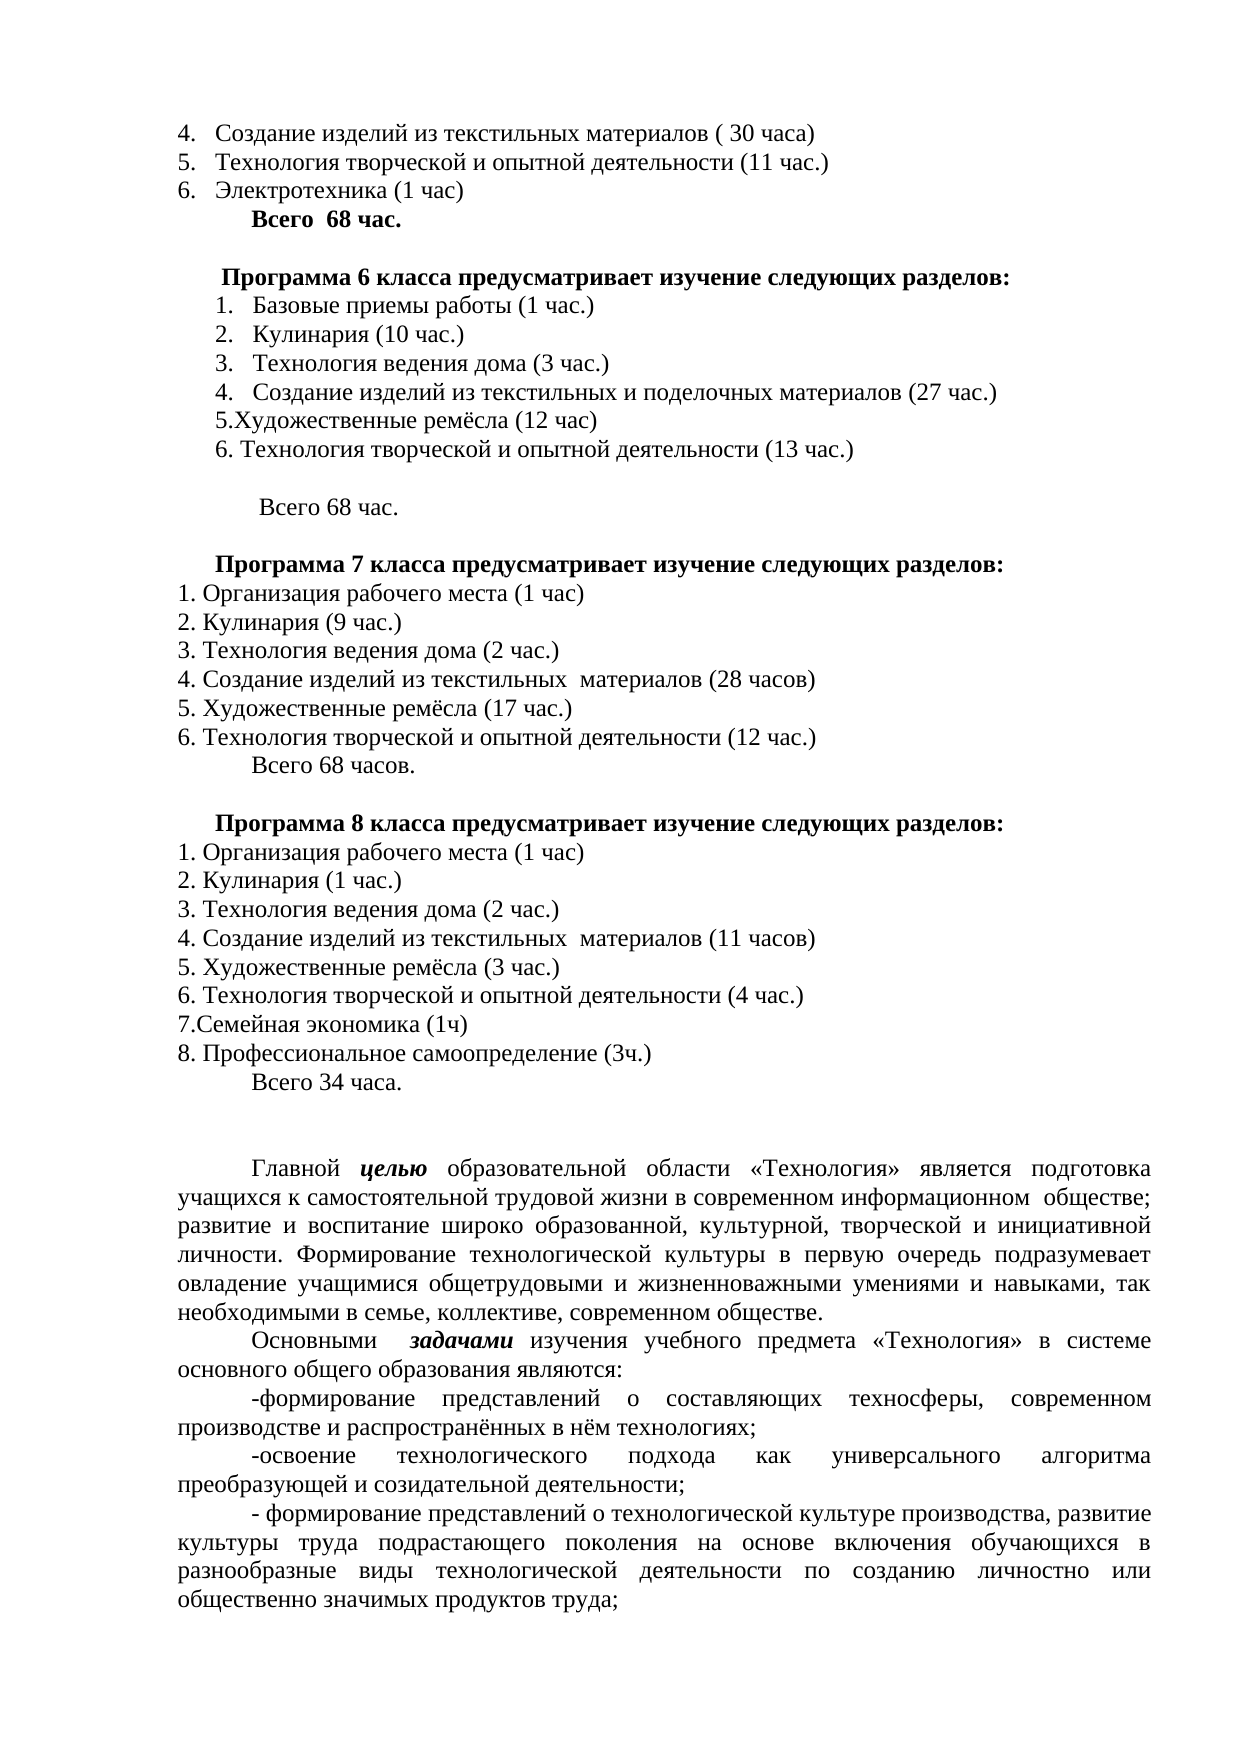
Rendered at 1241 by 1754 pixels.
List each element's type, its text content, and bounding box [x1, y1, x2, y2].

text 1. Организация рабочего места (1 час) [177, 578, 1152, 607]
list Создание изделий из текстильных материалов ( 30 часа) [177, 118, 1152, 147]
text - формирование представлений о технологической культуре производства, развитие культуры труда подрастающего поколения на основе включения обучающихся в разнообразные виды технологической деятельности по созданию личностно или общественно значимых продуктов труда; [177, 1498, 1152, 1613]
text -освоение технологического подхода как универсального алгоритма преобразующей и созидательной деятельности; [177, 1441, 1152, 1498]
text 2. Кулинария (9 час.) [177, 607, 1152, 636]
text 7.Семейная экономика (1ч) [177, 1009, 1152, 1038]
list Технология творческой и опытной деятельности (11 час.) [177, 147, 1152, 176]
text 4. Создание изделий из текстильных материалов (28 часов) [177, 664, 1152, 693]
text Программа 8 класса предусматривает изучение следующих разделов: [177, 808, 1152, 837]
text 1. Организация рабочего места (1 час) [177, 837, 1152, 866]
text 5. Художественные ремёсла (17 час.) [177, 693, 1152, 722]
text Всего 68 час. [177, 492, 1152, 521]
text 2. Кулинария (1 час.) [177, 866, 1152, 894]
text Основными задачами изучения учебного предмета «Технология» в системе основного общего образования являются: [177, 1326, 1152, 1383]
text Всего 68 час. [177, 204, 1152, 233]
text Всего 34 часа. [177, 1067, 1152, 1096]
text 5. Художественные ремёсла (3 час.) [177, 952, 1152, 981]
text 5.Художественные ремёсла (12 час) [177, 406, 1152, 434]
list Базовые приемы работы (1 час.) [215, 291, 1152, 319]
list Создание изделий из текстильных и поделочных материалов (27 час.) [215, 377, 1152, 406]
text 3. Технология ведения дома (2 час.) [177, 636, 1152, 664]
text Программа 7 класса предусматривает изучение следующих разделов: [177, 549, 1152, 578]
list Кулинария (10 час.) [215, 319, 1152, 348]
text 6. Технология творческой и опытной деятельности (4 час.) [177, 981, 1152, 1009]
text 6. Технология творческой и опытной деятельности (12 час.) [177, 722, 1152, 751]
text 8. Профессиональное самоопределение (3ч.) [177, 1038, 1152, 1067]
text 3. Технология ведения дома (2 час.) [177, 894, 1152, 923]
text Программа 6 класса предусматривает изучение следующих разделов: [177, 262, 1152, 291]
text 6. Технология творческой и опытной деятельности (13 час.) [177, 434, 1152, 463]
list Технология ведения дома (3 час.) [215, 348, 1152, 377]
list Электротехника (1 час) [177, 176, 1152, 204]
text 4. Создание изделий из текстильных материалов (11 часов) [177, 923, 1152, 952]
text Главной целью образовательной области «Технология» является подготовка учащихся к самостоятельной трудовой жизни в современном информационном обществе; развитие и воспитание широко образованной, культурной, творческой и инициативной личности. Формирование технологической культуры в первую очередь подразумевает овладение учащимися общетрудовыми и жизненноважными умениями и навыками, так необходимыми в семье, коллективе, современном обществе. [177, 1153, 1152, 1326]
text -формирование представлений о составляющих техносферы, современном производстве и распространённых в нём технологиях; [177, 1383, 1152, 1441]
text Всего 68 часов. [177, 751, 1152, 779]
